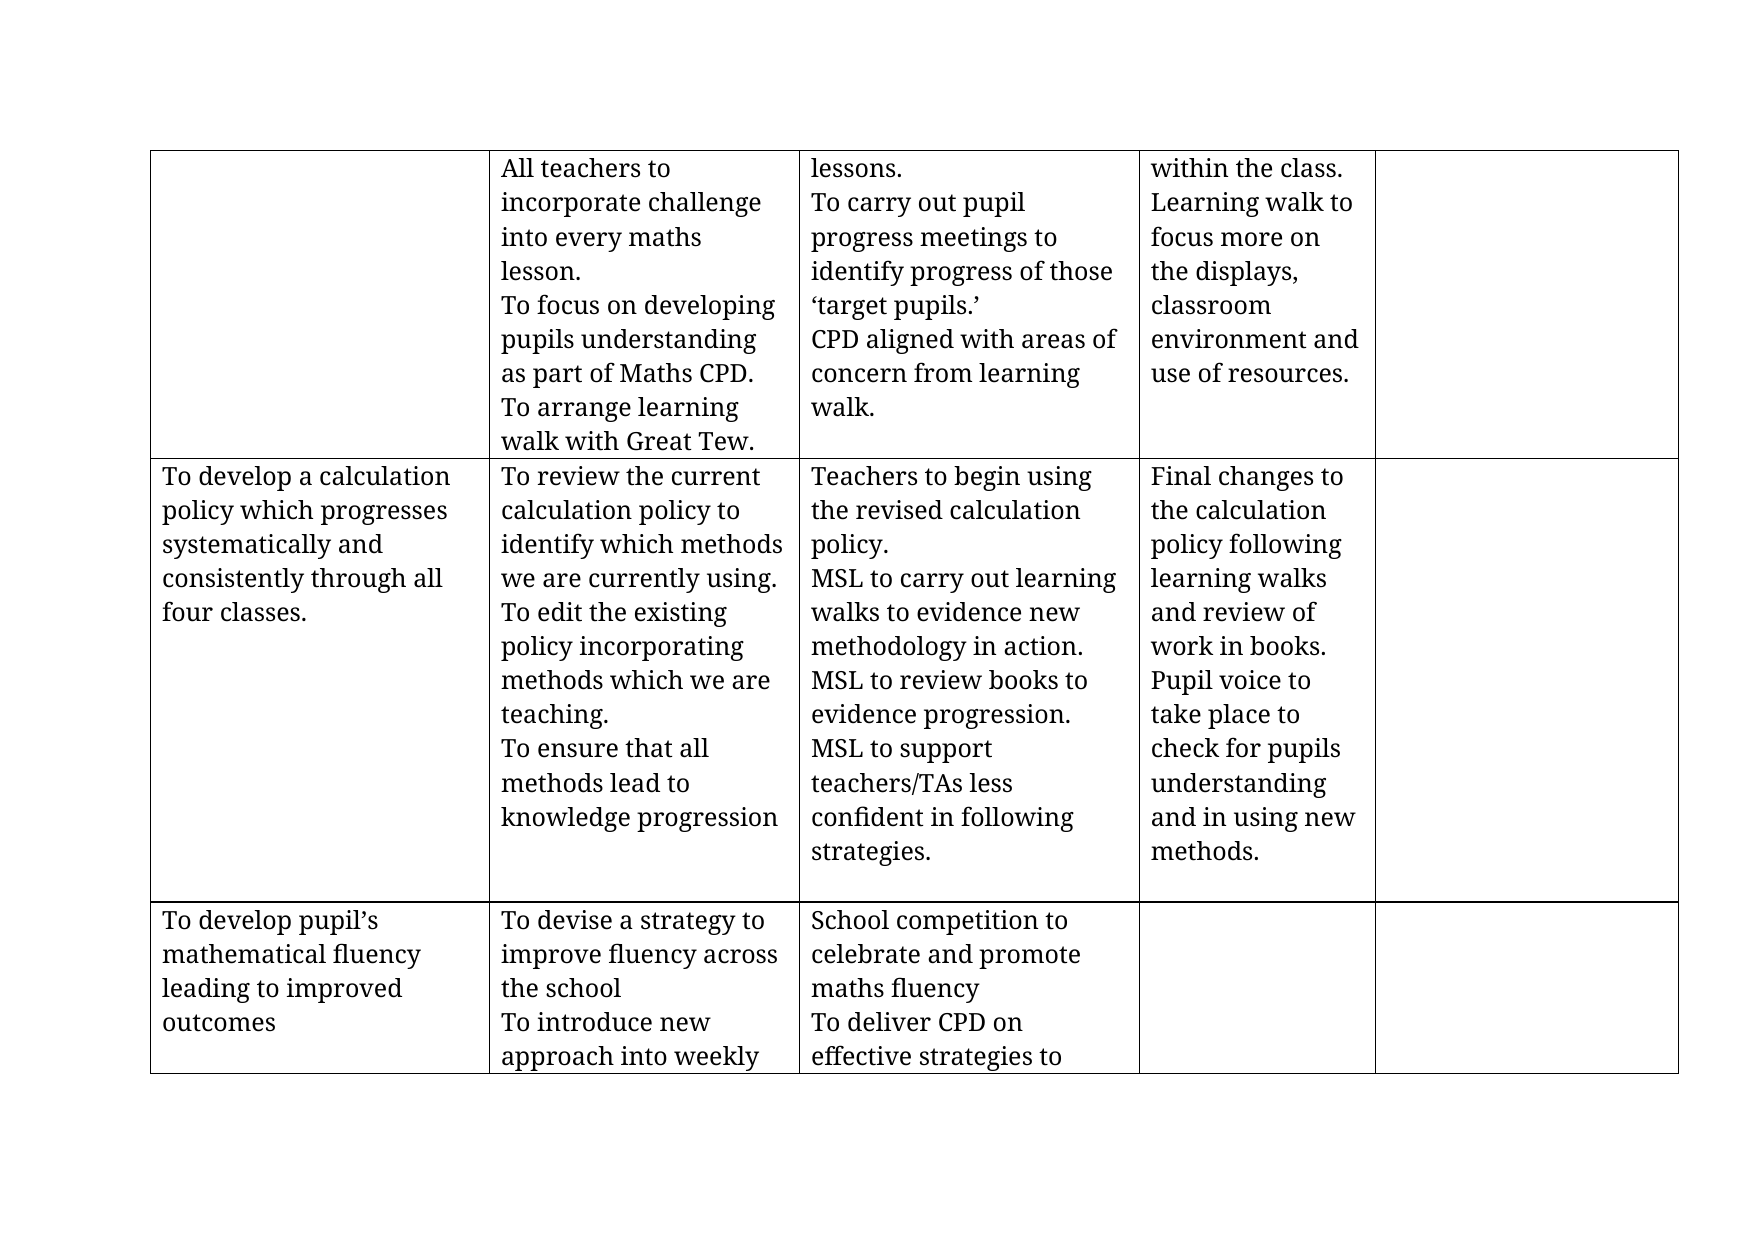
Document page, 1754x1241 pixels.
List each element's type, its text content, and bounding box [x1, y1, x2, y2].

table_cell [151, 903, 489, 1073]
table_cell Teachers to begin using the revised calculation policy. MSL to carry out learning walks to evidence new methodology in action. MSL to review books to evidence progression. MSL to support teachers/TAs less confident in following strategies. [800, 459, 1139, 901]
table_cell Final changes to the calculation policy following learning walks and review of work in books. Pupil voice to take place to check for pupils understanding and in using new methods. [1140, 459, 1375, 901]
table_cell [490, 151, 799, 458]
table_cell [1376, 459, 1678, 901]
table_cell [151, 151, 489, 458]
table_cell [490, 903, 799, 1073]
table_cell To develop a calculation policy which progresses systematically and consistently through all four classes. [151, 459, 489, 901]
table_cell [1376, 903, 1678, 1073]
table_cell To review the current calculation policy to identify which methods we are currently using. To edit the existing policy incorporating methods which we are teaching. To ensure that all methods lead to knowledge progression [490, 459, 799, 901]
table_cell [1376, 151, 1678, 458]
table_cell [800, 903, 1139, 1073]
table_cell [800, 151, 1139, 458]
table_cell [1140, 903, 1375, 1073]
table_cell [1140, 151, 1375, 458]
